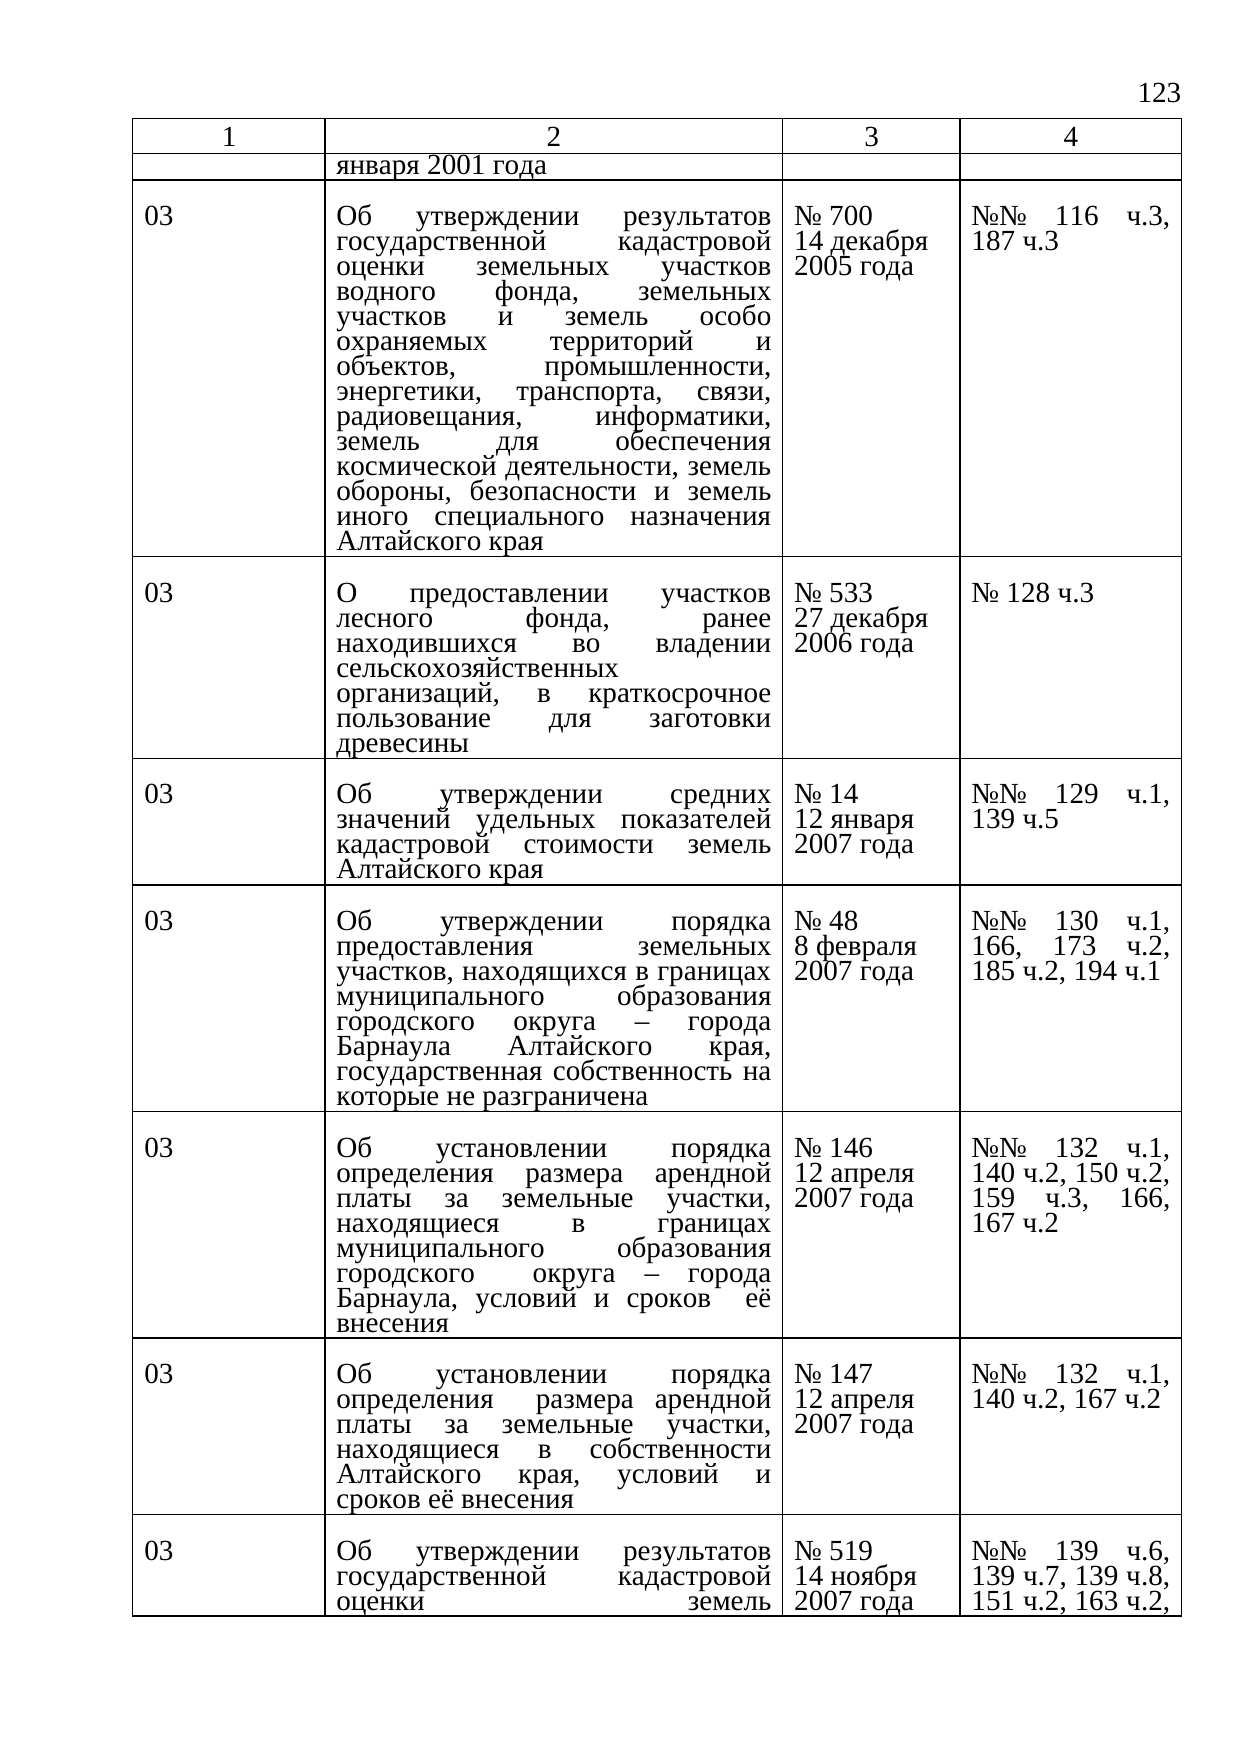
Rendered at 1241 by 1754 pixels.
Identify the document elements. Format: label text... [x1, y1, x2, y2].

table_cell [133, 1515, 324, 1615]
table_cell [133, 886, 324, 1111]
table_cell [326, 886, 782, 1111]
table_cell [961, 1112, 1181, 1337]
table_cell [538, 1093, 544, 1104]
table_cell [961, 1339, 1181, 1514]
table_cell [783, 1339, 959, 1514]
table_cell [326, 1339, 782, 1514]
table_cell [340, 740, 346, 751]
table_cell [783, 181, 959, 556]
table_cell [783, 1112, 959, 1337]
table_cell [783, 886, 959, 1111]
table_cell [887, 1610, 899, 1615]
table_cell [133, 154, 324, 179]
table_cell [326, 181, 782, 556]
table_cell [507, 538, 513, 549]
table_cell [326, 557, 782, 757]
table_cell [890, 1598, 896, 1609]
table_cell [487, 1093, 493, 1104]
table_header 4 [961, 119, 1181, 153]
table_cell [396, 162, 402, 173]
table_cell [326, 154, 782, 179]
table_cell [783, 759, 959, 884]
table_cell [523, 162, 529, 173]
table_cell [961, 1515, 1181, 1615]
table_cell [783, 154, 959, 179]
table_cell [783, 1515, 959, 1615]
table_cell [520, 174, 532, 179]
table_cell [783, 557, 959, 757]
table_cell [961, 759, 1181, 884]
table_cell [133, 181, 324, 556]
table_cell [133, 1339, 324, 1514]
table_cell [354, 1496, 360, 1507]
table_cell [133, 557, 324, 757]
table_header 2 [326, 119, 782, 153]
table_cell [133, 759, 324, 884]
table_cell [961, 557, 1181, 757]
table_header 1 [133, 119, 324, 153]
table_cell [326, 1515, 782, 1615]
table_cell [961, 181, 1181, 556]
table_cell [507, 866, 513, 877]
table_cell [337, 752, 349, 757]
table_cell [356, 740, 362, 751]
table_header 3 [783, 119, 959, 153]
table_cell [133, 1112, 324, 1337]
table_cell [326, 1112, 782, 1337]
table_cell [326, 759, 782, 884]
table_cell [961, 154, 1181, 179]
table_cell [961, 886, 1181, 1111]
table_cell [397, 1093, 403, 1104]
